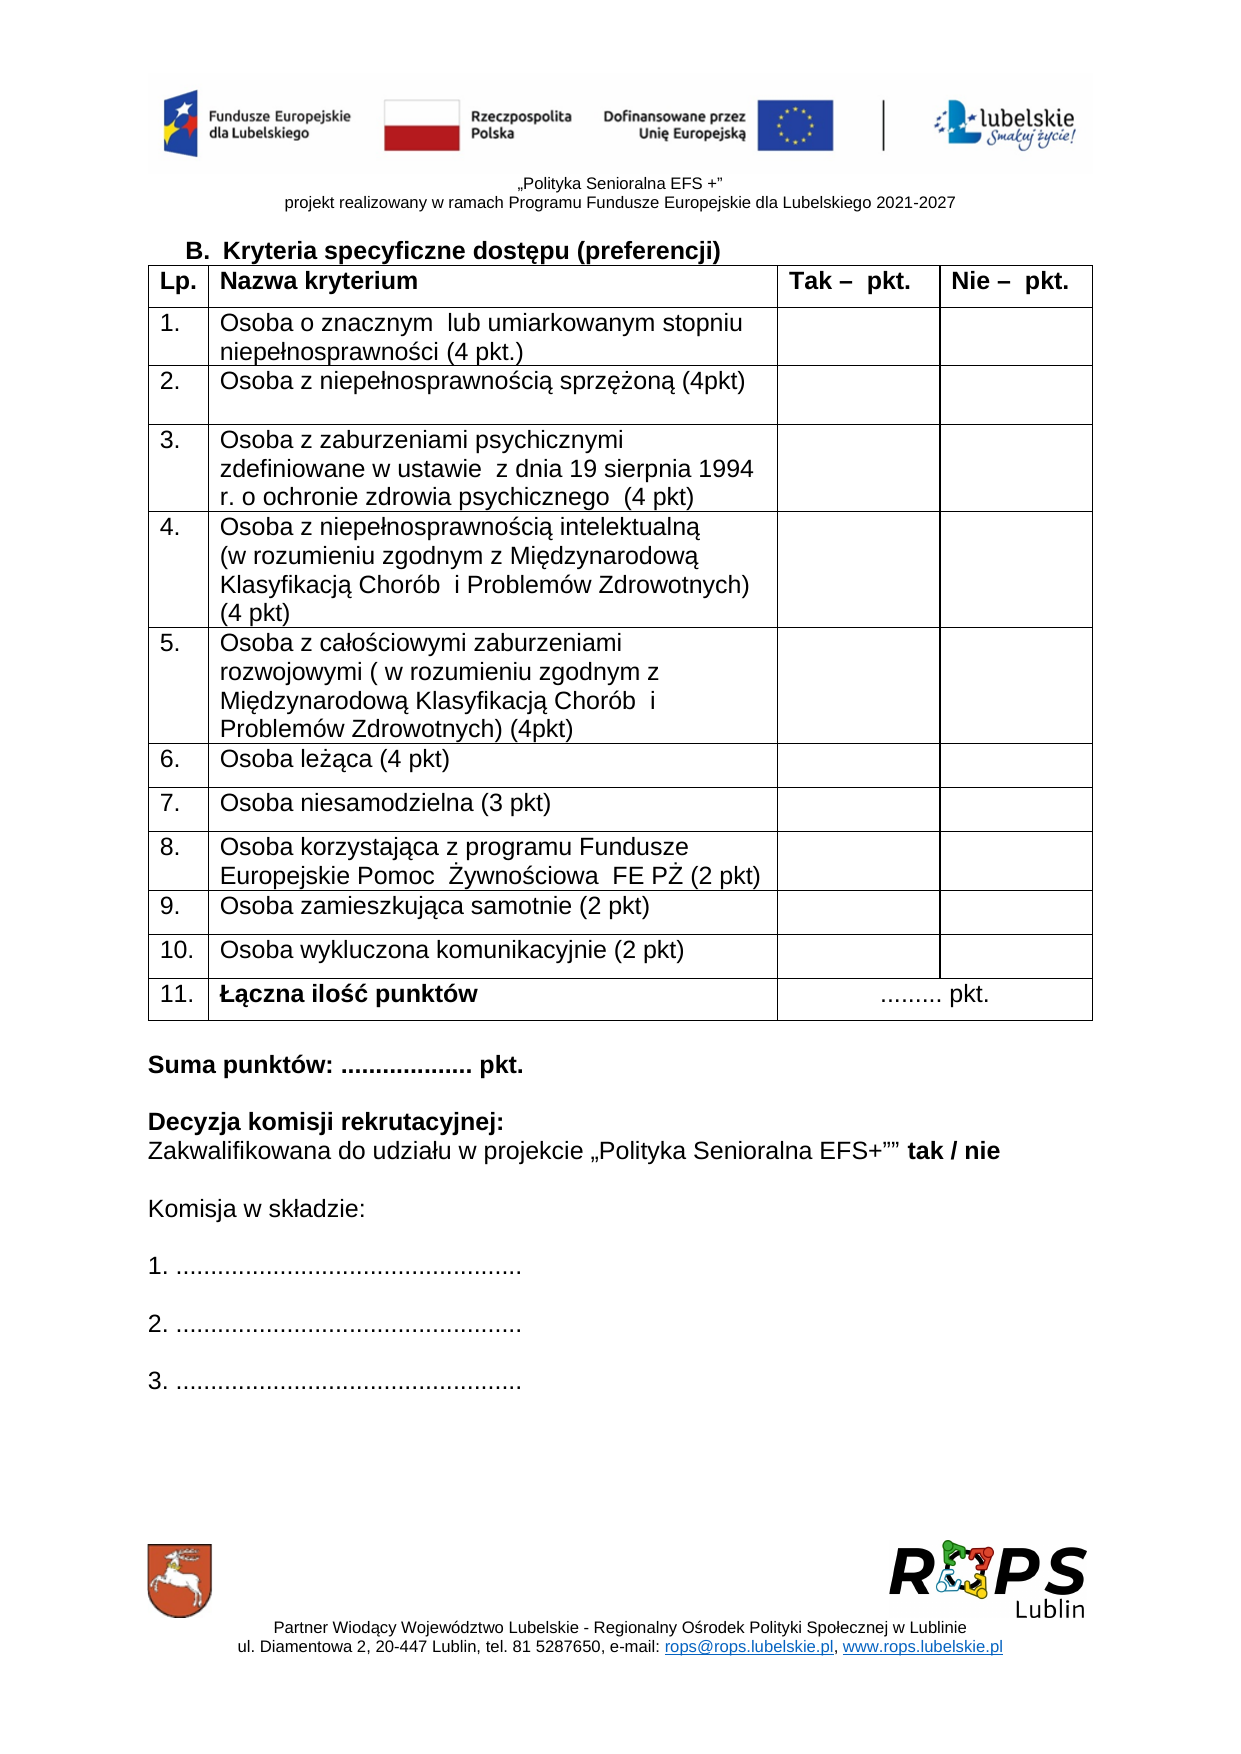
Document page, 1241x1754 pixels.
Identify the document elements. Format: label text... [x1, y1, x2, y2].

table_cell 8. [149, 832, 208, 890]
text 2. .................................................. [148, 1309, 1092, 1337]
table_cell Osoba z niepełnosprawnością intelektualną (w rozumieniu zgodnym z Międzynarodową Klasyfikacją Chorób i Problemów Zdrowotnych) (4 pkt) [209, 512, 777, 627]
table_cell 9. [149, 891, 208, 934]
text Decyzja komisji rekrutacyjnej: [148, 1107, 1092, 1136]
table_cell Osoba z niepełnosprawnością sprzężoną (4pkt) [209, 366, 777, 424]
table_cell [778, 744, 939, 787]
text 3. .................................................. [148, 1366, 1092, 1395]
table_cell 1. [149, 308, 208, 365]
table_header Nazwa kryterium [209, 266, 777, 307]
picture [147, 73, 1093, 174]
text 1. .................................................. [148, 1251, 1092, 1280]
table_cell Łączna ilość punktów [209, 979, 777, 1020]
table_cell [941, 308, 1092, 365]
table_cell 10. [149, 935, 208, 978]
table_cell [941, 788, 1092, 831]
table_cell [778, 308, 939, 365]
table_cell [778, 425, 939, 511]
table_cell 6. [149, 744, 208, 787]
table_cell 7. [149, 788, 208, 831]
table_cell [941, 935, 1092, 978]
table_header Tak – pkt. [778, 266, 939, 307]
table_header Nie – pkt. [941, 266, 1092, 307]
table_cell Osoba wykluczona komunikacyjnie (2 pkt) [209, 935, 777, 978]
table_cell [941, 891, 1092, 934]
table_cell 11. [149, 979, 208, 1020]
picture [147, 1544, 213, 1618]
table_cell [778, 366, 939, 424]
table_cell [941, 512, 1092, 627]
table_cell 5. [149, 628, 208, 743]
table_cell [778, 891, 939, 934]
text Komisja w składzie: [148, 1194, 1092, 1222]
table_cell [778, 832, 939, 890]
text Suma punktów: ................... pkt. [148, 1050, 1092, 1079]
table_cell [941, 366, 1092, 424]
table_cell [778, 935, 939, 978]
table_cell ......... pkt. [778, 979, 1092, 1020]
table_cell Osoba zamieszkująca samotnie (2 pkt) [209, 891, 777, 934]
table_cell 4. [149, 512, 208, 627]
table_cell 3. [149, 425, 208, 511]
table_cell [941, 628, 1092, 743]
table_cell Osoba korzystająca z programu Fundusze Europejskie Pomoc Żywnościowa FE PŻ (2 pkt) [209, 832, 777, 890]
table_cell Osoba z zaburzeniami psychicznymi zdefiniowane w ustawie z dnia 19 sierpnia 1994 r. o ochronie zdrowia psychicznego (4 pkt) [209, 425, 777, 511]
table_cell Osoba leżąca (4 pkt) [209, 744, 777, 787]
table_cell [941, 425, 1092, 511]
table_header Lp. [149, 266, 208, 307]
list Kryteria specyficzne dostępu (preferencji) [185, 236, 1092, 265]
text Zakwalifikowana do udziału w projekcie „Polityka Senioralna EFS+”” tak / nie [148, 1136, 1092, 1165]
table_cell [778, 788, 939, 831]
picture [889, 1540, 1087, 1618]
table_cell Osoba niesamodzielna (3 pkt) [209, 788, 777, 831]
table_cell [941, 744, 1092, 787]
table_cell [778, 512, 939, 627]
table_cell [941, 832, 1092, 890]
table_cell Osoba o znacznym lub umiarkowanym stopniu niepełnosprawności (4 pkt.) [209, 308, 777, 365]
table_cell [778, 628, 939, 743]
table_cell Osoba z całościowymi zaburzeniami rozwojowymi ( w rozumieniu zgodnym z Międzynarodową Klasyfikacją Chorób i Problemów Zdrowotnych) (4pkt) [209, 628, 777, 743]
table_cell 2. [149, 366, 208, 424]
